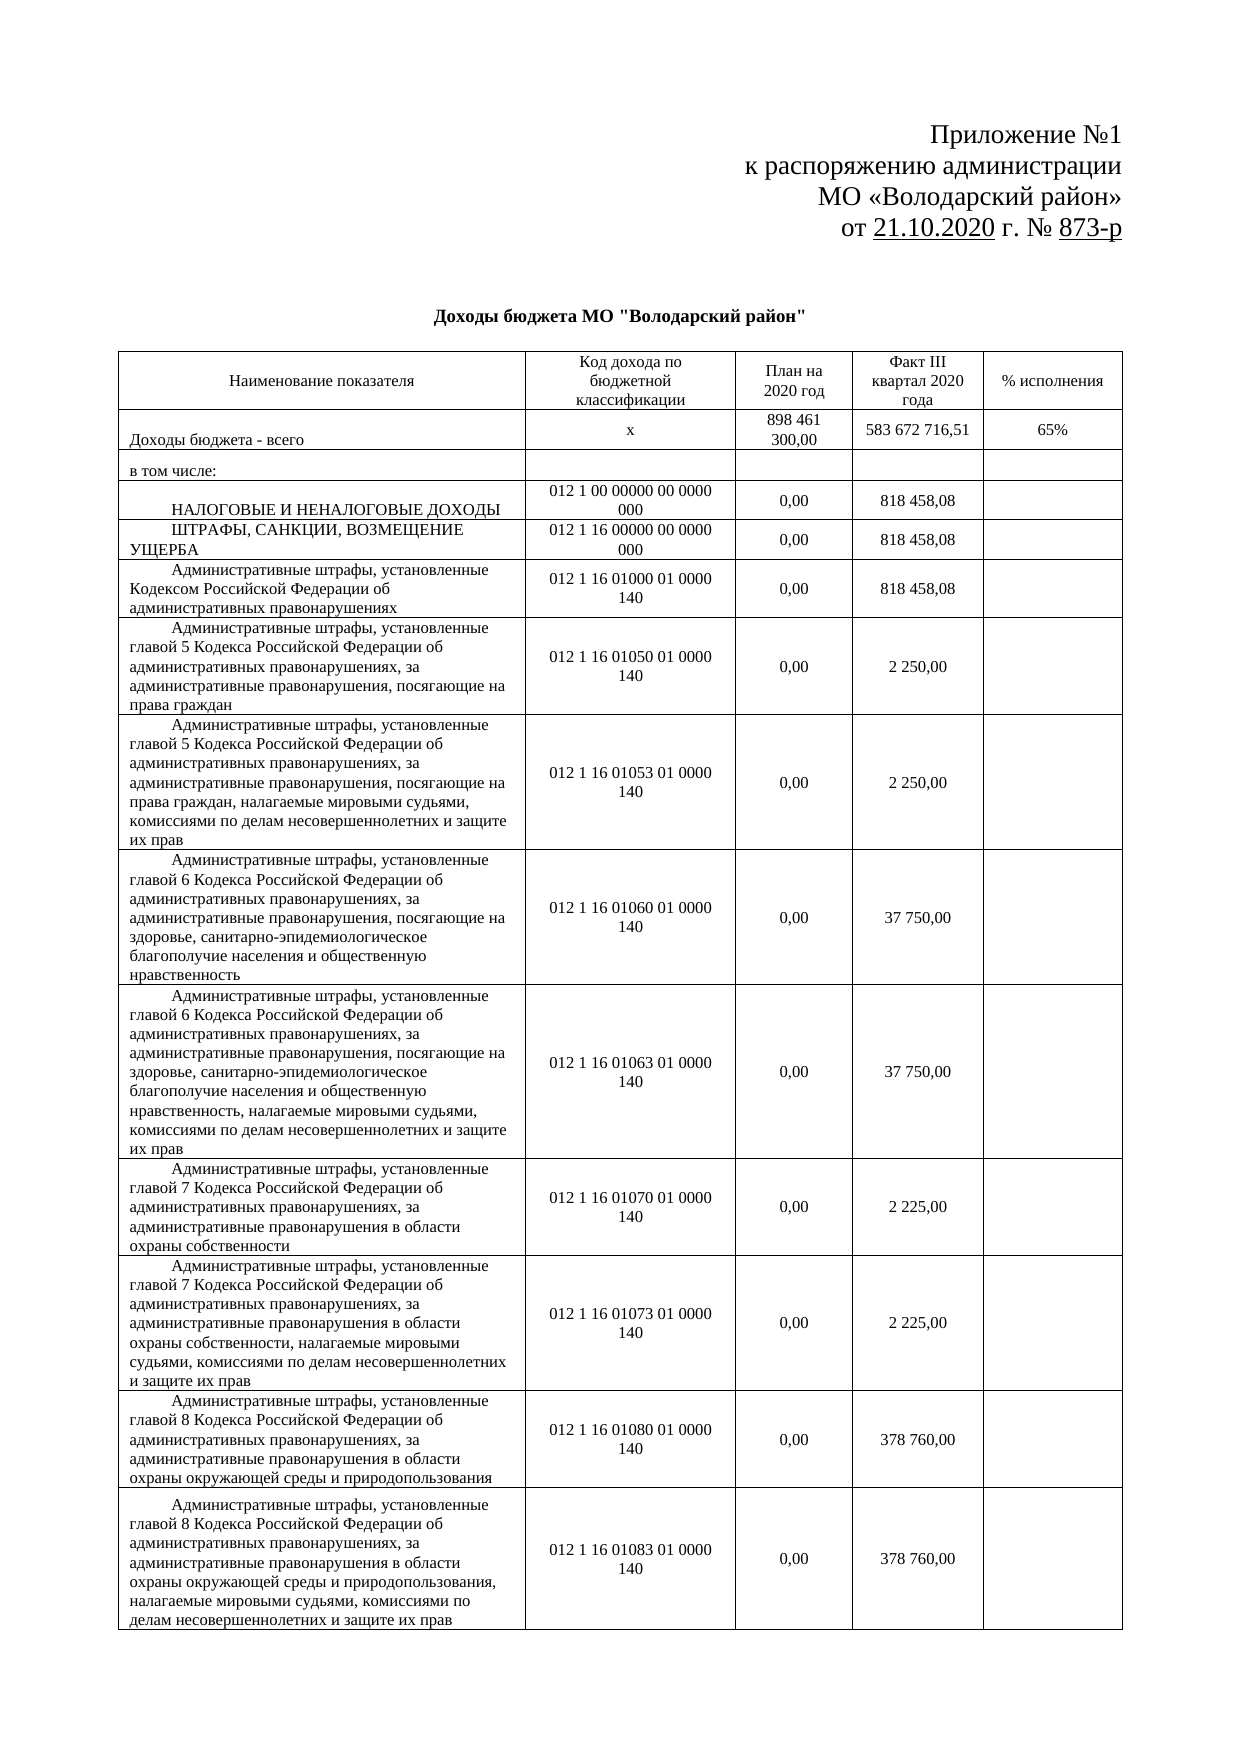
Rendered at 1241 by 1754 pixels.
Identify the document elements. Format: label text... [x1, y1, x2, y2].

table_cell 012 1 16 01050 01 0000 140 [526, 618, 735, 714]
table_cell [984, 715, 1122, 849]
table_cell 37 750,00 [853, 850, 983, 984]
table_cell 0,00 [736, 618, 852, 714]
table_header Наименование показателя [119, 352, 525, 409]
table_cell 012 1 16 01000 01 0000 140 [526, 560, 735, 617]
table_cell 378 760,00 [853, 1488, 983, 1629]
table_cell 2 250,00 [853, 618, 983, 714]
text от 21.10.2020 г. № 873-р [118, 212, 1122, 243]
table_cell 0,00 [736, 560, 852, 617]
text к распоряжению администрации [118, 149, 1122, 180]
table_cell [736, 450, 852, 480]
table_cell [853, 450, 983, 480]
table_cell [984, 450, 1122, 480]
table_cell Административные штрафы, установленные Кодексом Российской Федерации об административных правонарушениях [119, 560, 525, 617]
table_cell [984, 520, 1122, 558]
table_cell 012 1 16 01053 01 0000 140 [526, 715, 735, 849]
table_cell [984, 560, 1122, 617]
table_cell 0,00 [736, 520, 852, 558]
table_cell Административные штрафы, установленные главой 5 Кодекса Российской Федерации об административных правонарушениях, за административные правонарушения, посягающие на права граждан, налагаемые мировыми судьями, комиссиями по делам несовершеннолетних и защите их прав [119, 715, 525, 849]
table_cell Административные штрафы, установленные главой 6 Кодекса Российской Федерации об административных правонарушениях, за административные правонарушения, посягающие на здоровье, санитарно-эпидемиологическое благополучие населения и общественную нравственность, налагаемые мировыми судьями, комиссиями по делам несовершеннолетних и защите их прав [119, 985, 525, 1158]
table_cell [984, 481, 1122, 519]
table_cell 012 1 16 00000 00 0000 000 [526, 520, 735, 558]
table_cell 0,00 [736, 1256, 852, 1390]
table_cell [984, 1159, 1122, 1255]
table_cell [526, 450, 735, 480]
text Доходы бюджета МО "Володарский район" [118, 305, 1122, 327]
table_cell ШТРАФЫ, САНКЦИИ, ВОЗМЕЩЕНИЕ УЩЕРБА [119, 520, 525, 558]
table_cell 378 760,00 [853, 1391, 983, 1487]
table_cell 012 1 00 00000 00 0000 000 [526, 481, 735, 519]
table_cell [984, 985, 1122, 1158]
table_header План на 2020 год [736, 352, 852, 409]
table_header Код дохода по бюджетной классификации [526, 352, 735, 409]
table_cell [984, 618, 1122, 714]
text МО «Володарский район» [118, 180, 1122, 212]
table_cell 818 458,08 [853, 520, 983, 558]
table_cell 0,00 [736, 715, 852, 849]
table_cell 012 1 16 01073 01 0000 140 [526, 1256, 735, 1390]
table_cell Административные штрафы, установленные главой 8 Кодекса Российской Федерации об административных правонарушениях, за административные правонарушения в области охраны окружающей среды и природопользования [119, 1391, 525, 1487]
table_cell 2 225,00 [853, 1256, 983, 1390]
table_cell Административные штрафы, установленные главой 6 Кодекса Российской Федерации об административных правонарушениях, за административные правонарушения, посягающие на здоровье, санитарно-эпидемиологическое благополучие населения и общественную нравственность [119, 850, 525, 984]
table_cell Административные штрафы, установленные главой 7 Кодекса Российской Федерации об административных правонарушениях, за административные правонарушения в области охраны собственности, налагаемые мировыми судьями, комиссиями по делам несовершеннолетних и защите их прав [119, 1256, 525, 1390]
table_cell 012 1 16 01070 01 0000 140 [526, 1159, 735, 1255]
table_cell [984, 1488, 1122, 1629]
table_cell НАЛОГОВЫЕ И НЕНАЛОГОВЫЕ ДОХОДЫ [119, 481, 525, 519]
table_cell x [526, 410, 735, 448]
table_cell 2 250,00 [853, 715, 983, 849]
table_cell Доходы бюджета - всего [119, 410, 525, 448]
table_cell в том числе: [119, 450, 525, 480]
table_cell 0,00 [736, 985, 852, 1158]
table_cell 0,00 [736, 1391, 852, 1487]
text Приложение №1 [118, 118, 1122, 149]
table_cell [984, 1391, 1122, 1487]
table_cell Административные штрафы, установленные главой 8 Кодекса Российской Федерации об административных правонарушениях, за административные правонарушения в области охраны окружающей среды и природопользования, налагаемые мировыми судьями, комиссиями по делам несовершеннолетних и защите их прав [119, 1488, 525, 1629]
table_header Факт III квартал 2020 года [853, 352, 983, 409]
table_cell 818 458,08 [853, 481, 983, 519]
table_cell 65% [984, 410, 1122, 448]
table_cell 012 1 16 01060 01 0000 140 [526, 850, 735, 984]
table_cell 0,00 [736, 1159, 852, 1255]
table_cell [984, 1256, 1122, 1390]
table_cell Административные штрафы, установленные главой 5 Кодекса Российской Федерации об административных правонарушениях, за административные правонарушения, посягающие на права граждан [119, 618, 525, 714]
table_header % исполнения [984, 352, 1122, 409]
table_cell 37 750,00 [853, 985, 983, 1158]
table_cell 0,00 [736, 481, 852, 519]
table_cell 012 1 16 01080 01 0000 140 [526, 1391, 735, 1487]
table_cell 012 1 16 01083 01 0000 140 [526, 1488, 735, 1629]
table_cell 818 458,08 [853, 560, 983, 617]
table_cell 0,00 [736, 850, 852, 984]
table_cell 583 672 716,51 [853, 410, 983, 448]
table_cell 898 461 300,00 [736, 410, 852, 448]
table_cell 2 225,00 [853, 1159, 983, 1255]
table_cell Административные штрафы, установленные главой 7 Кодекса Российской Федерации об административных правонарушениях, за административные правонарушения в области охраны собственности [119, 1159, 525, 1255]
table_cell 012 1 16 01063 01 0000 140 [526, 985, 735, 1158]
table_cell [984, 850, 1122, 984]
table_cell 0,00 [736, 1488, 852, 1629]
